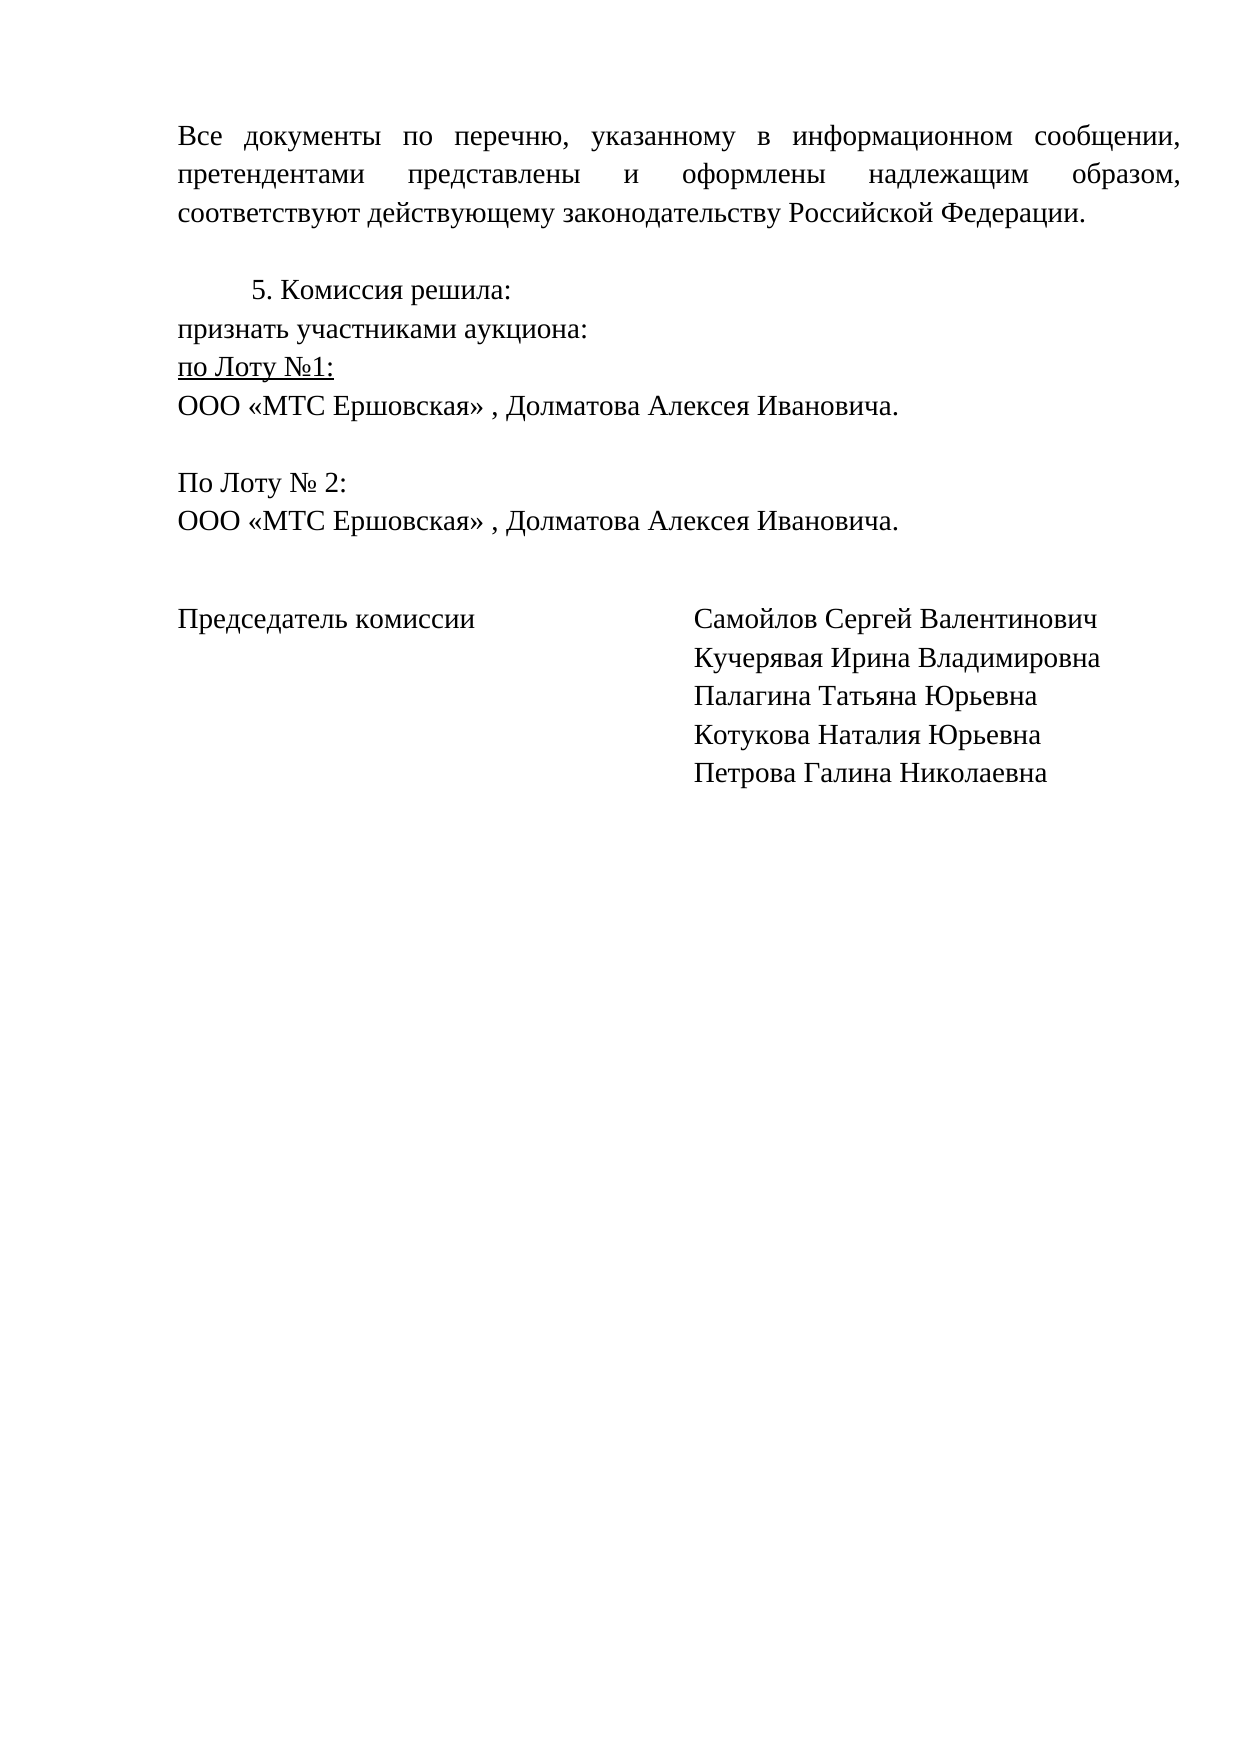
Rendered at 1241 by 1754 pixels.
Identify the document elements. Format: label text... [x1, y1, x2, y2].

text Председатель комиссии Самойлов Сергей Валентинович [177, 601, 1181, 635]
list 5. Комиссия решила: [177, 272, 1181, 306]
text Палагина Татьяна Юрьевна [620, 678, 1181, 712]
list По Лоту № 2: [177, 465, 1181, 498]
list Все документы по перечню, указанному в информационном сообщении, претендентами представлены и оформлены надлежащим образом, соответствуют действующему законодательству Российской Федерации. [177, 118, 1181, 229]
list по Лоту №1: [177, 349, 1181, 383]
text Петрова Галина Николаевна [620, 756, 1181, 789]
text Кучерявая Ирина Владимировна [177, 640, 1181, 673]
text Котукова Наталия Юрьевна [620, 717, 1181, 751]
list ООО «МТС Ершовская» , Долматова Алексея Ивановича. [177, 388, 1181, 421]
list признать участниками аукциона: [177, 311, 1181, 344]
list ООО «МТС Ершовская» , Долматова Алексея Ивановича. [177, 503, 1181, 537]
